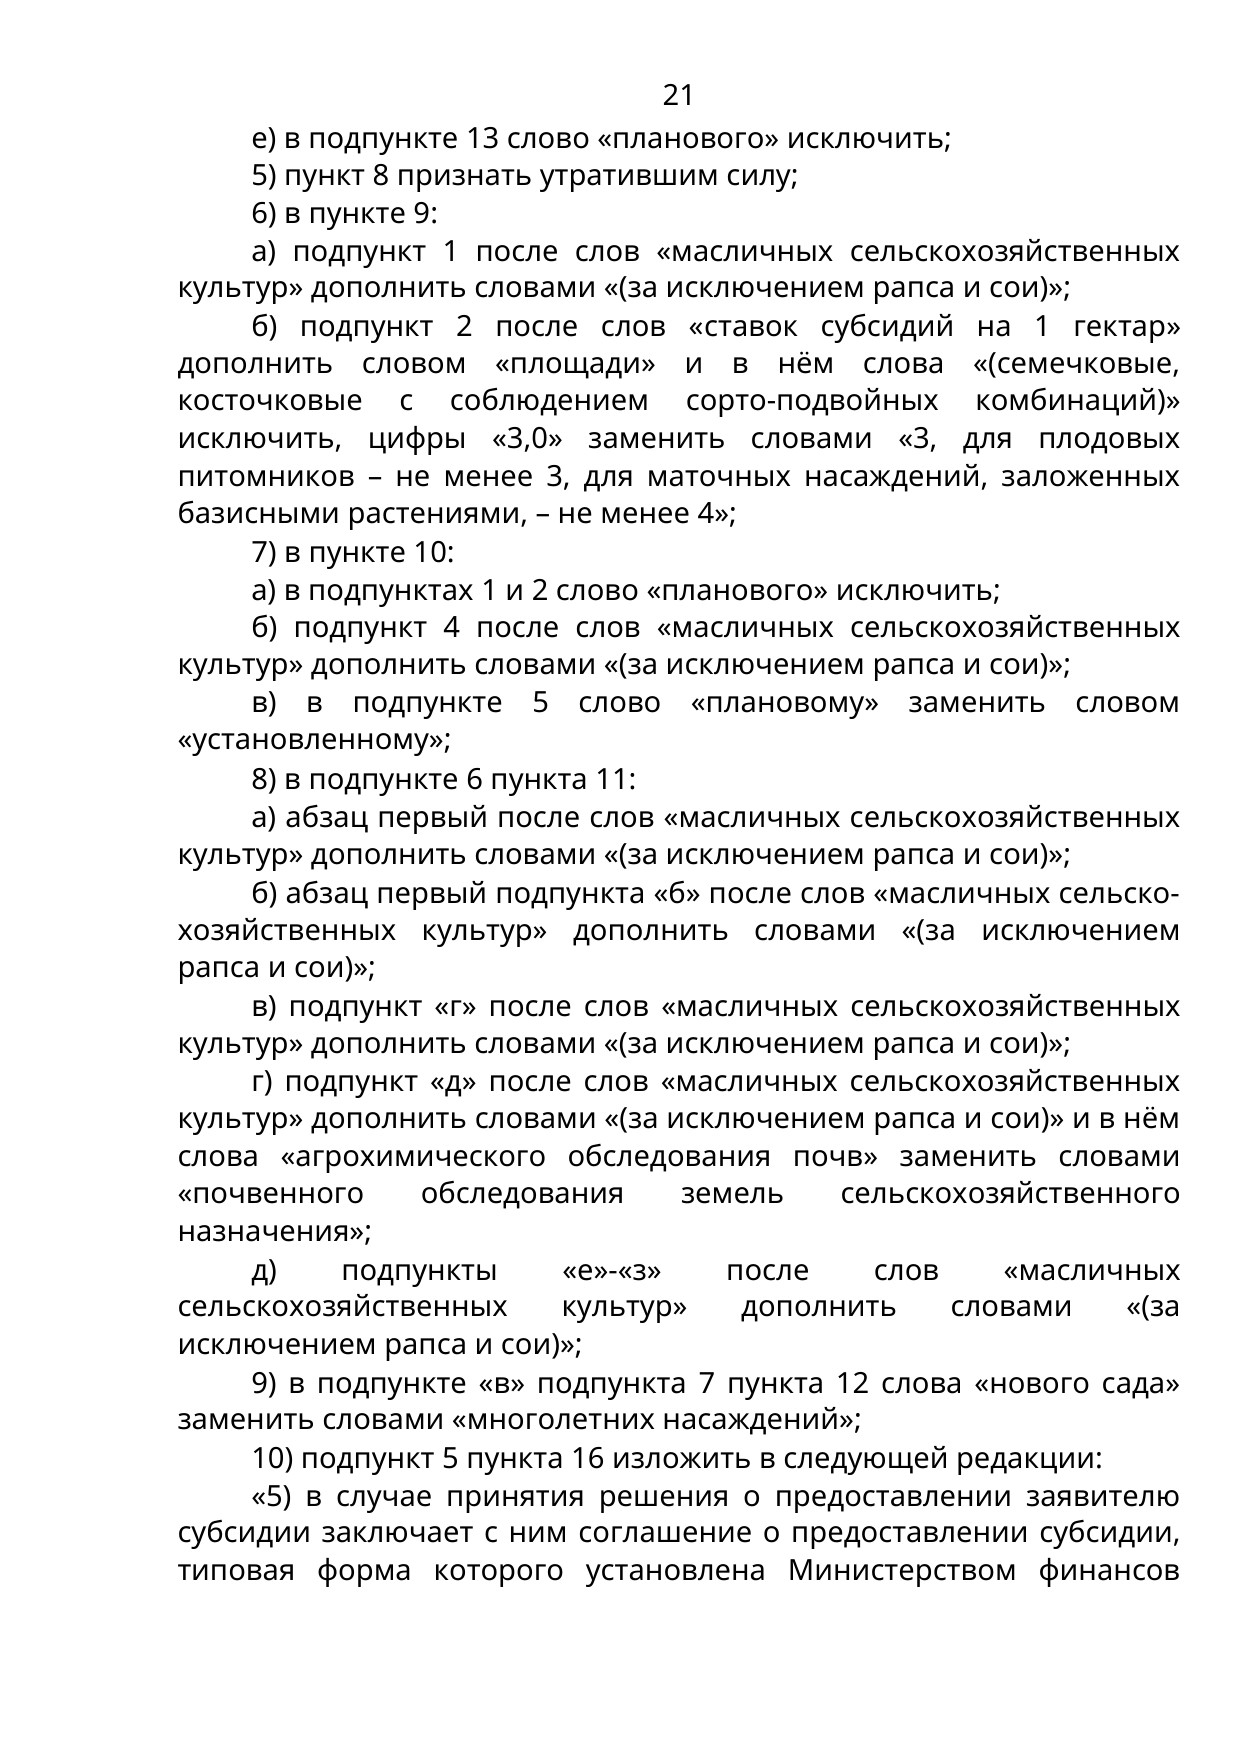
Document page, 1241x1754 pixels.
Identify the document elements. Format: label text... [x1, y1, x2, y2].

text 8) в подпункте 6 пункта 11: [177, 758, 1181, 798]
text б) абзац первый подпункта «б» после слов «масличных сельско-хозяйственных культур» дополнить словами «(за исключением рапса и сои)»; [177, 873, 1181, 986]
text а) абзац первый после слов «масличных сельскохозяйственных культур» дополнить словами «(за исключением рапса и сои)»; [177, 798, 1181, 873]
text 6) в пункте 9: [177, 193, 1181, 231]
text в) в подпункте 5 слово «плановому» заменить словом «установленному»; [177, 683, 1181, 758]
text а) подпункт 1 после слов «масличных сельскохозяйственных культур» дополнить словами «(за исключением рапса и сои)»; [177, 231, 1181, 306]
text 5) пункт 8 признать утратившим силу; [177, 156, 1181, 193]
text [177, 1476, 1181, 1589]
text д) подпункты «е»-«з» после слов «масличных сельскохозяйственных культур» дополнить словами «(за исключением рапса и сои)»; [177, 1250, 1181, 1363]
text е) в подпункте 13 слово «планового» исключить; [177, 118, 1181, 156]
text г) подпункт «д» после слов «масличных сельскохозяйственных культур» дополнить словами «(за исключением рапса и сои)» и в нём слова «агрохимического обследования почв» заменить словами «почвенного обследования земель сельскохозяйственного назначения»; [177, 1062, 1181, 1250]
text в) подпункт «г» после слов «масличных сельскохозяйственных культур» дополнить словами «(за исключением рапса и сои)»; [177, 986, 1181, 1062]
text 10) подпункт 5 пункта 16 изложить в следующей редакции: [177, 1438, 1181, 1476]
text б) подпункт 4 после слов «масличных сельскохозяйственных культур» дополнить словами «(за исключением рапса и сои)»; [177, 608, 1181, 683]
text б) подпункт 2 после слов «ставок субсидий на 1 гектар» дополнить словом «площади» и в нём слова «(семечковые, косточковые с соблюдением сорто-подвойных комбинаций)» исключить, цифры «3,0» заменить словами «3, для плодовых питомников – не менее 3, для маточных насаждений, заложенных базисными растениями, – не менее 4»; [177, 306, 1181, 532]
text а) в подпунктах 1 и 2 слово «планового» исключить; [177, 570, 1181, 608]
text 7) в пункте 10: [177, 532, 1181, 570]
text 9) в подпункте «в» подпункта 7 пункта 12 слова «нового сада» заменить словами «многолетних насаждений»; [177, 1363, 1181, 1438]
